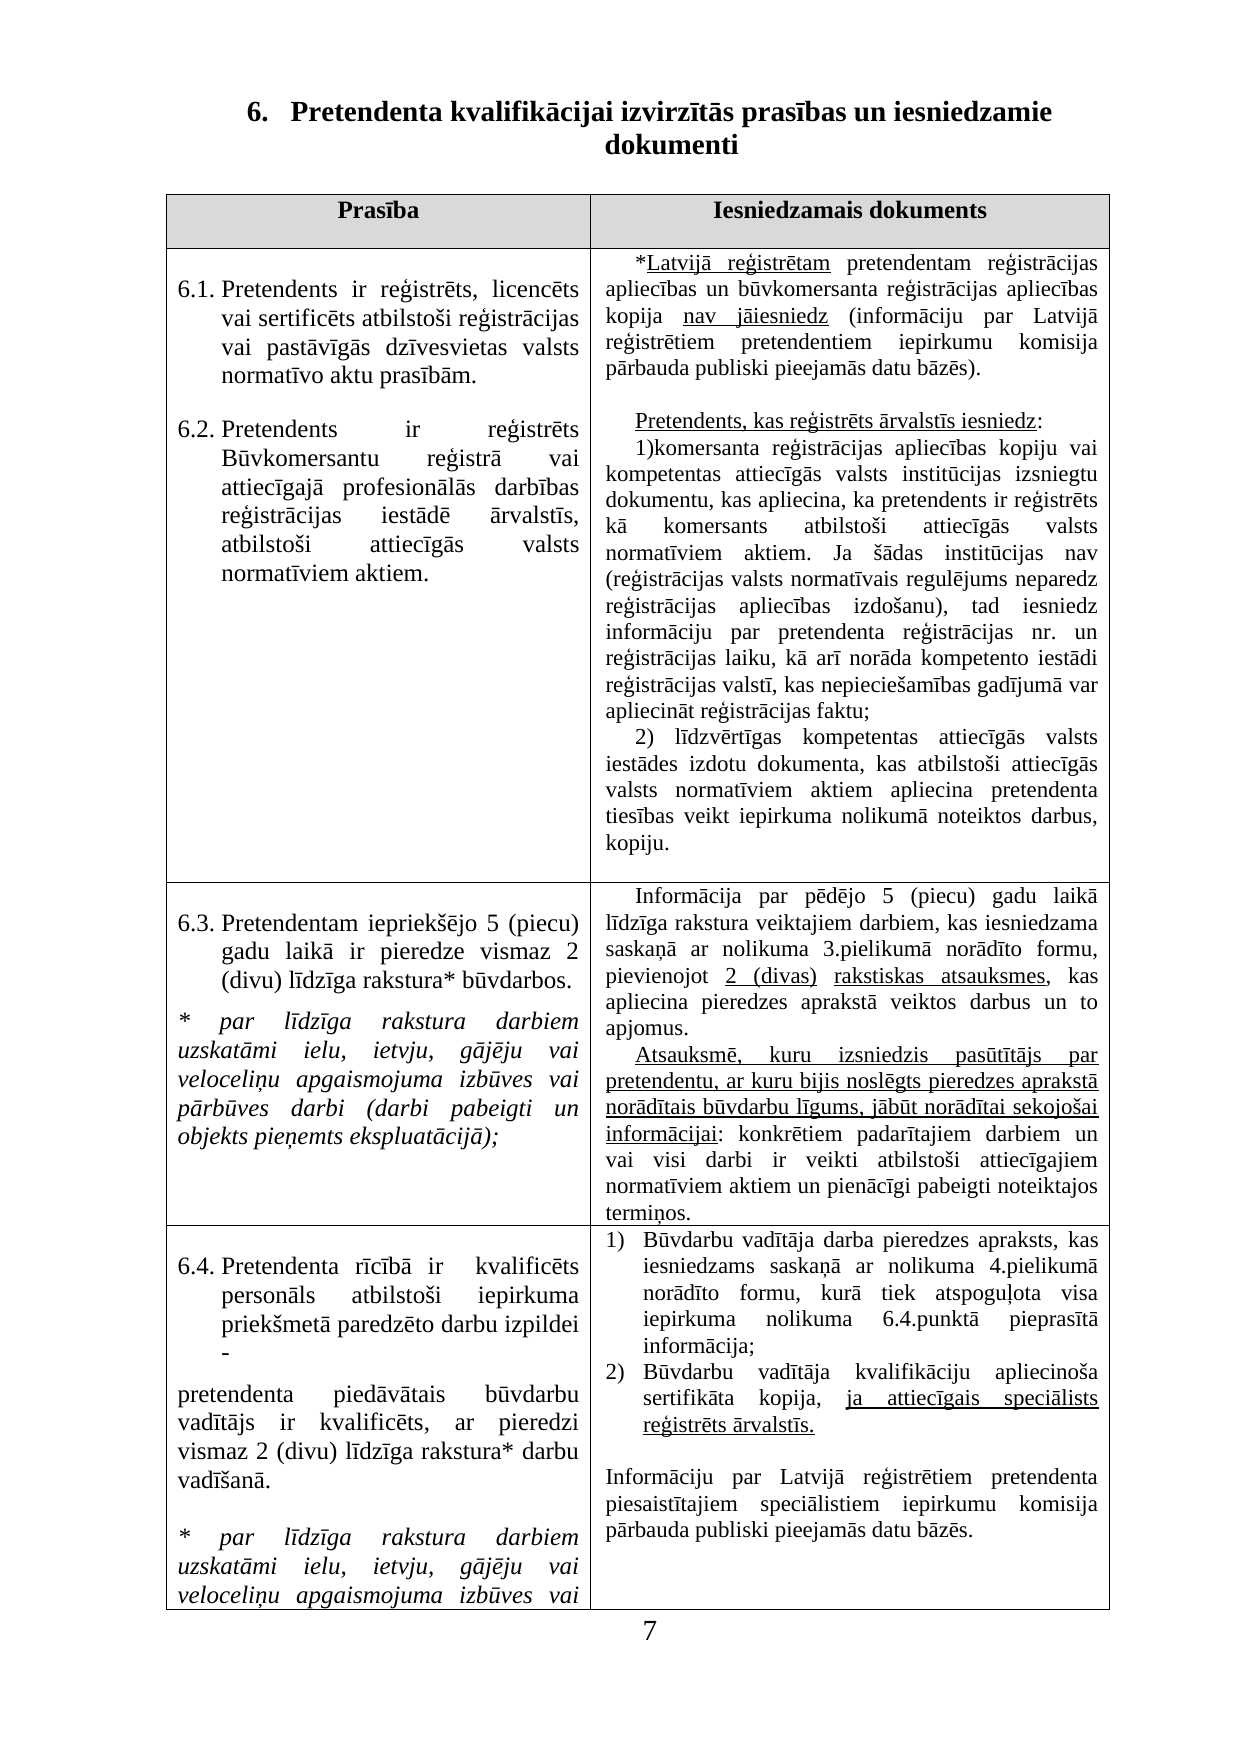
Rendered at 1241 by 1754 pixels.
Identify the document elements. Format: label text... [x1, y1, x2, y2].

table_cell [167, 1226, 590, 1609]
subtitle Pretendenta kvalifikācijai izvirzītās prasības un iesniedzamie dokumenti [177, 94, 1122, 161]
table_header Iesniedzamais dokuments [591, 195, 1109, 248]
table_cell *Latvijā reģistrētam pretendentam reģistrācijas apliecības un būvkomersanta reģistrācijas apliecības kopija nav jāiesniedz (informāciju par Latvijā reģistrētiem pretendentiem iepirkumu komisija pārbauda publiski pieejamās datu bāzēs). Pretendents, kas reģistrēts ārvalstīs iesniedz: 1)komersanta reģistrācijas apliecības kopiju vai kompetentas attiecīgās valsts institūcijas izsniegtu dokumentu, kas apliecina, ka pretendents ir reģistrēts kā komersants atbilstoši attiecīgās valsts normatīviem aktiem. Ja šādas institūcijas nav (reģistrācijas valsts normatīvais regulējums neparedz reģistrācijas apliecības izdošanu), tad iesniedz informāciju par pretendenta reģistrācijas nr. un reģistrācijas laiku, kā arī norāda kompetento iestādi reģistrācijas valstī, kas nepieciešamības gadījumā var apliecināt reģistrācijas faktu; 2) līdzvērtīgas kompetentas attiecīgās valsts iestādes izdotu dokumenta, kas atbilstoši attiecīgās valsts normatīviem aktiem apliecina pretendenta tiesības veikt iepirkuma nolikumā noteiktos darbus, kopiju. [591, 249, 1109, 882]
table_cell Informācija par pēdējo 5 (piecu) gadu laikā līdzīga rakstura veiktajiem darbiem, kas iesniedzama saskaņā ar nolikuma 3.pielikumā norādīto formu, pievienojot 2 (divas) rakstiskas atsauksmes, kas apliecina pieredzes aprakstā veiktos darbus un to apjomus. Atsauksmē, kuru izsniedzis pasūtītājs par pretendentu, ar kuru bijis noslēgts pieredzes aprakstā norādītais būvdarbu līgums, jābūt norādītai sekojošai informācijai: konkrētiem padarītajiem darbiem un vai visi darbi ir veikti atbilstoši attiecīgajiem normatīviem aktiem un pienācīgi pabeigti noteiktajos termiņos. [591, 883, 1109, 1225]
table_cell Pretendents ir reģistrēts, licencēts vai sertificēts atbilstoši reģistrācijas vai pastāvīgās dzīvesvietas valsts normatīvo aktu prasībām. Pretendents ir reģistrēts Būvkomersantu reģistrā vai attiecīgajā profesionālās darbības reģistrācijas iestādē ārvalstīs, atbilstoši attiecīgās valsts normatīviem aktiem. [167, 249, 590, 882]
table_cell Pretendentam iepriekšējo 5 (piecu) gadu laikā ir pieredze vismaz 2 (divu) līdzīga rakstura* būvdarbos. * par līdzīga rakstura darbiem uzskatāmi ielu, ietvju, gājēju vai veloceliņu apgaismojuma izbūves vai pārbūves darbi (darbi pabeigti un objekts pieņemts ekspluatācijā); [167, 883, 590, 1225]
table_header Prasība [167, 195, 590, 248]
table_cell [591, 1226, 1109, 1609]
